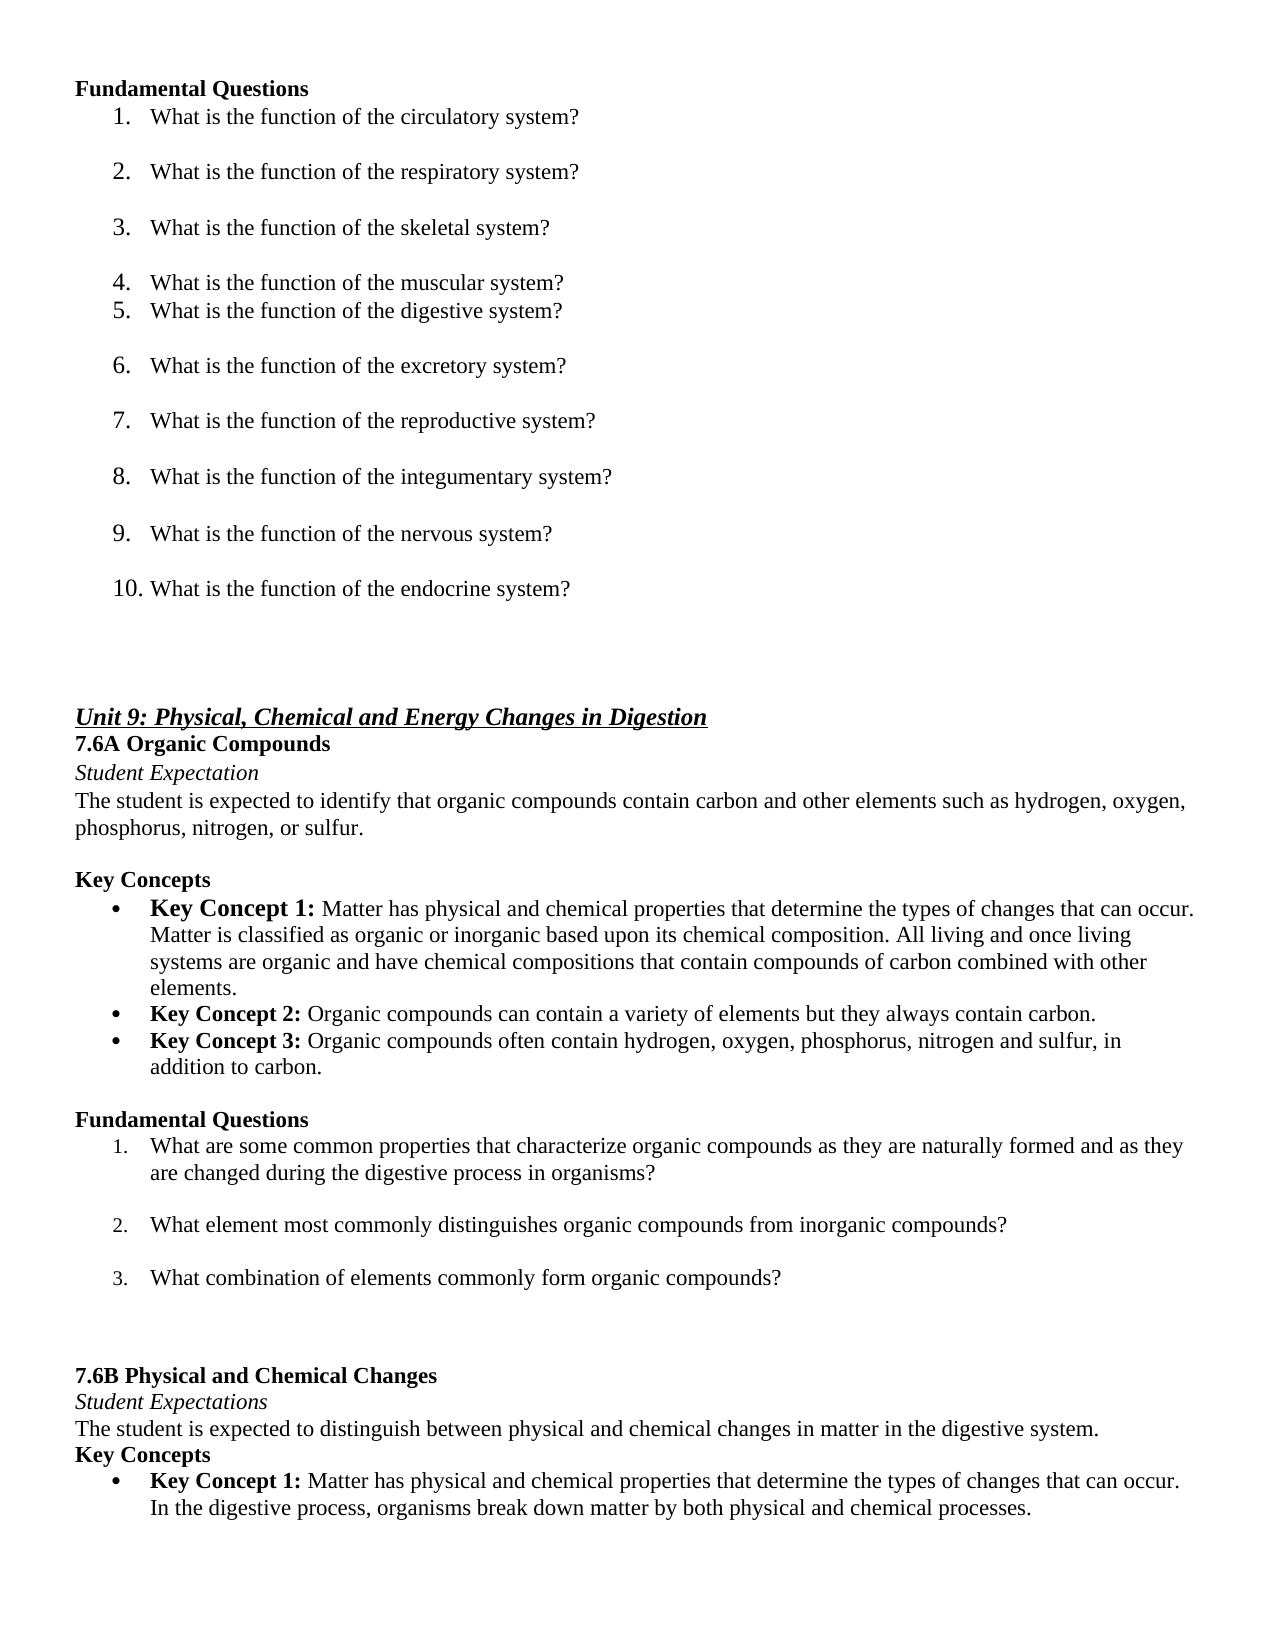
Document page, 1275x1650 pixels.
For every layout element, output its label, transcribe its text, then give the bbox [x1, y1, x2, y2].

list What is the function of the skeletal system? [112, 212, 1181, 240]
text Key Concepts [75, 866, 1200, 893]
list What are some common properties that characterize organic compounds as they are naturally formed and as they are changed during the digestive process in organisms? [112, 1132, 1200, 1185]
text Student Expectation [75, 759, 1200, 785]
text Student Expectations [75, 1388, 1181, 1414]
text 7.6A Organic Compounds [75, 730, 1200, 757]
list What is the function of the digestive system? [112, 295, 1181, 324]
text The student is expected to distinguish between physical and chemical changes in matter in the digestive system. [75, 1414, 1181, 1441]
text Unit 9: Physical, Chemical and Energy Changes in Digestion [75, 702, 1181, 730]
text Fundamental Questions [75, 75, 1181, 101]
list What is the function of the excretory system? [112, 351, 1181, 379]
list What is the function of the nervous system? [112, 518, 1181, 547]
text Fundamental Questions [75, 1106, 1200, 1132]
list What is the function of the endocrine system? [112, 573, 1181, 602]
text The student is expected to identify that organic compounds contain carbon and other elements such as hydrogen, oxygen, phosphorus, nitrogen, or sulfur. [75, 787, 1200, 840]
list What is the function of the reproductive system? [112, 406, 1181, 434]
list What is the function of the respiratory system? [112, 156, 1181, 185]
list Key Concept 1: Matter has physical and chemical properties that determine the types of changes that can occur. Matter is classified as organic or inorganic based upon its chemical composition. All living and once living systems are organic and have chemical compositions that contain compounds of carbon combined with other elements. [112, 893, 1200, 1001]
list What is the function of the circulatory system? [112, 101, 1181, 130]
list Key Concept 3: Organic compounds often contain hydrogen, oxygen, phosphorus, nitrogen and sulfur, in addition to carbon. [112, 1027, 1200, 1079]
text 7.6B Physical and Chemical Changes [75, 1362, 1181, 1388]
list What is the function of the integumentary system? [112, 461, 1181, 489]
list What element most commonly distinguishes organic compounds from inorganic compounds? [112, 1211, 1200, 1238]
list What is the function of the muscular system? [112, 267, 1181, 295]
text Key Concepts [75, 1441, 1181, 1467]
list Key Concept 2: Organic compounds can contain a variety of elements but they always contain carbon. [112, 1001, 1200, 1027]
list Key Concept 1: Matter has physical and chemical properties that determine the types of changes that can occur. In the digestive process, organisms break down matter by both physical and chemical processes. [112, 1467, 1200, 1520]
list What combination of elements commonly form organic compounds? [112, 1264, 1200, 1290]
